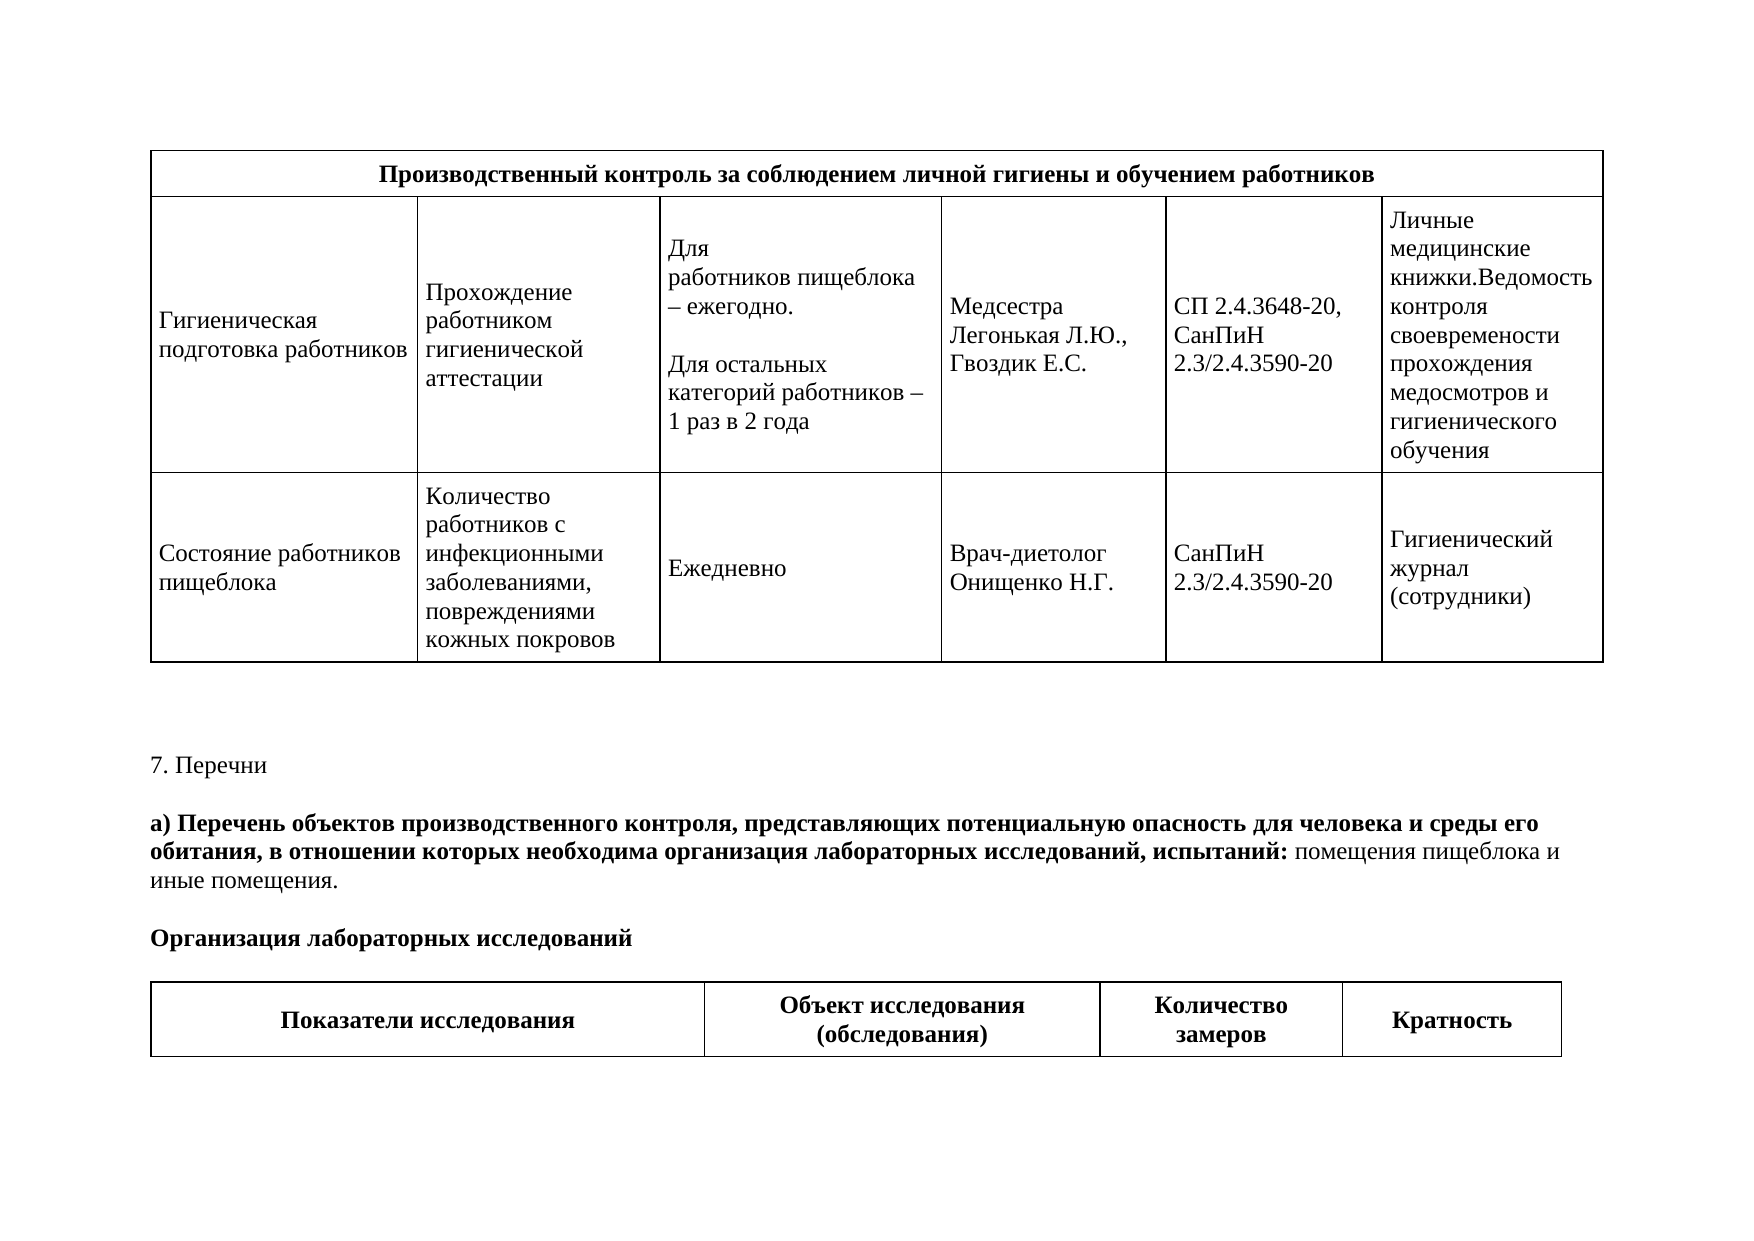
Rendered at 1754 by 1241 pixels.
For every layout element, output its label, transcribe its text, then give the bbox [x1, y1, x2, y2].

table_cell Ежедневно [661, 473, 941, 661]
table_cell Личные медицинские книжки.Ведомость контроля своевремености прохождения медосмотров и гигиенического обучения [1383, 197, 1602, 471]
table_header Кратность [1343, 983, 1561, 1056]
table_cell Прохождение работником гигиенической аттестации [418, 197, 659, 471]
table_cell Медсестра Легонькая Л.Ю., Гвоздик Е.С. [942, 197, 1165, 471]
table_cell Состояние работников пищеблока [152, 473, 417, 661]
table_header Показатели исследования [152, 983, 704, 1056]
table_cell СП 2.4.3648-20, СанПиН 2.3/2.4.3590-20 [1167, 197, 1381, 471]
table_cell Производственный контроль за соблюдением личной гигиены и обучением работников [152, 151, 1602, 196]
table_cell Гигиенический журнал (сотрудники) [1383, 473, 1602, 661]
table_header Объект исследования (обследования) [705, 983, 1099, 1056]
table_header Количество замеров [1101, 983, 1342, 1056]
text Организация лабораторных исследований [150, 923, 1604, 952]
text 7. Перечни [150, 750, 1604, 778]
table_cell Врач-диетолог Онищенко Н.Г. [942, 473, 1165, 661]
table_cell СанПиН 2.3/2.4.3590-20 [1167, 473, 1381, 661]
table_cell Гигиеническая подготовка работников [152, 197, 417, 471]
table_cell Для работников пищеблока – ежегодно. Для остальных категорий работников – 1 раз в 2 года [661, 197, 941, 471]
table_cell Количество работников с инфекционными заболеваниями, повреждениями кожных покровов [418, 473, 659, 661]
text а) Перечень объектов производственного контроля, представляющих потенциальную опасность для человека и среды его обитания, в отношении которых необходима организация лабораторных исследований, испытаний: помещения пищеблока и иные помещения. [150, 808, 1604, 894]
